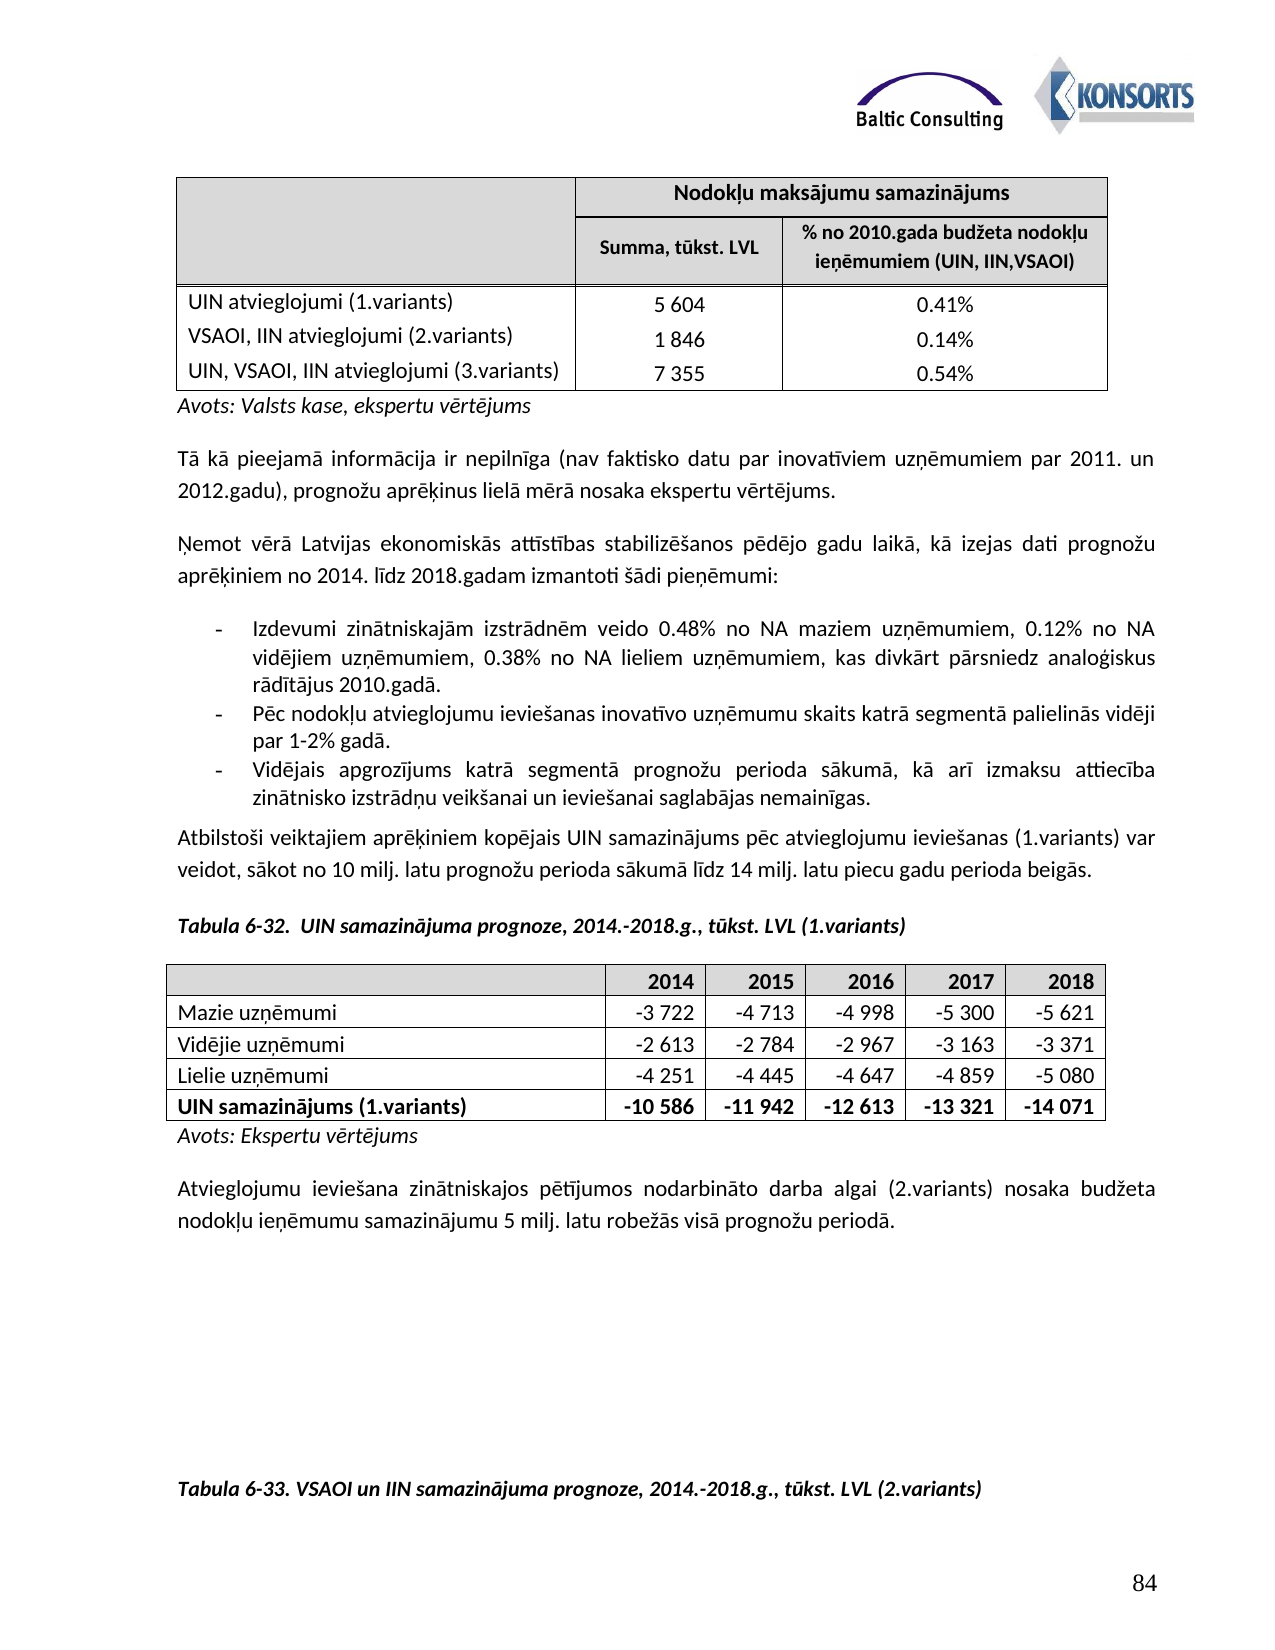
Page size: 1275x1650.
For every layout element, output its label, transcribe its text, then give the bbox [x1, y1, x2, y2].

table_cell -2 967 [806, 1028, 905, 1058]
table_cell -4 647 [806, 1059, 905, 1089]
table_header [167, 965, 605, 995]
table_cell -4 445 [706, 1059, 805, 1089]
table_cell -5 300 [906, 996, 1005, 1027]
table_cell UIN atvieglojumi (1.variants) [177, 287, 575, 322]
table_header Nodokļu maksājumu samazinājums [576, 178, 1107, 216]
table_cell 1 846 [576, 322, 782, 356]
table_cell -5 080 [1006, 1059, 1105, 1089]
picture [850, 68, 1005, 138]
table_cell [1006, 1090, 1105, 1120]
table_cell -5 621 [1006, 996, 1105, 1027]
table_cell -4 998 [806, 996, 905, 1027]
table_header 2017 [906, 965, 1005, 995]
table_cell Mazie uzņēmumi [167, 996, 605, 1027]
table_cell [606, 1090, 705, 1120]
text Atbilstoši veiktajiem aprēķiniem kopējais UIN samazinājums pēc atvieglojumu ieviešanas (1.variants) var veidot, sākot no 10 milj. latu prognožu perioda sākumā līdz 14 milj. latu piecu gadu perioda beigās. [177, 823, 1157, 883]
table_header [177, 178, 575, 284]
table_cell 5 604 [576, 287, 782, 322]
table_cell 7 355 [576, 356, 782, 390]
picture [1032, 53, 1196, 135]
table_cell -3 371 [1006, 1028, 1105, 1058]
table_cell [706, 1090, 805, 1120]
table_cell -4 859 [906, 1059, 1005, 1089]
table_cell -2 613 [606, 1028, 705, 1058]
table_cell % no 2010.gada budžeta nodokļu ieņēmumiem (UIN, IIN,VSAOI) [783, 218, 1107, 284]
table_cell 0.14% [783, 322, 1107, 356]
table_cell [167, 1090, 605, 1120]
list Izdevumi zinātniskajām izstrādnēm veido 0.48% no NA maziem uzņēmumiem, 0.12% no NA vidējiem uzņēmumiem, 0.38% no NA lieliem uzņēmumiem, kas divkārt pārsniedz analoģiskus rādītājus 2010.gadā. [215, 614, 1157, 699]
text Avots: Valsts kase, ekspertu vērtējums [177, 391, 1157, 419]
table_cell Vidējie uzņēmumi [167, 1028, 605, 1058]
table_header 2016 [806, 965, 905, 995]
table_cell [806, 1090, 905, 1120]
table_header 2015 [706, 965, 805, 995]
table_cell Summa, tūkst. LVL [576, 218, 782, 284]
table_cell UIN, VSAOI, IIN atvieglojumi (3.variants) [177, 356, 575, 390]
table_cell 0.41% [783, 287, 1107, 322]
table_cell -3 722 [606, 996, 705, 1027]
text Ņemot vērā Latvijas ekonomiskās attīstības stabilizēšanos pēdējo gadu laikā, kā izejas dati prognožu aprēķiniem no 2014. līdz 2018.gadam izmantoti šādi pieņēmumi: [177, 529, 1157, 589]
table_cell -3 163 [906, 1028, 1005, 1058]
table_cell 0.54% [783, 356, 1107, 390]
list Vidējais apgrozījums katrā segmentā prognožu perioda sākumā, kā arī izmaksu attiecība zinātnisko izstrādņu veikšanai un ieviešanai saglabājas nemainīgas. [215, 755, 1157, 811]
text Avots: Ekspertu vērtējums [177, 1121, 1157, 1149]
table_cell -4 713 [706, 996, 805, 1027]
list Pēc nodokļu atvieglojumu ieviešanas inovatīvo uzņēmumu skaits katrā segmentā palielinās vidēji par 1-2% gadā. [215, 699, 1157, 755]
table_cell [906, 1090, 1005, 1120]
table_cell Lielie uzņēmumi [167, 1059, 605, 1089]
text Tā kā pieejamā informācija ir nepilnīga (nav faktisko datu par inovatīviem uzņēmumiem par 2011. un 2012.gadu), prognožu aprēķinus lielā mērā nosaka ekspertu vērtējums. [177, 444, 1157, 504]
table_cell VSAOI, IIN atvieglojumi (2.variants) [177, 322, 575, 356]
table_cell -2 784 [706, 1028, 805, 1058]
text Atvieglojumu ieviešana zinātniskajos pētījumos nodarbināto darba algai (2.variants) nosaka budžeta nodokļu ieņēmumu samazinājumu 5 milj. latu robežās visā prognožu periodā. [177, 1174, 1157, 1234]
table_cell -4 251 [606, 1059, 705, 1089]
table_header 2018 [1006, 965, 1105, 995]
table_header 2014 [606, 965, 705, 995]
